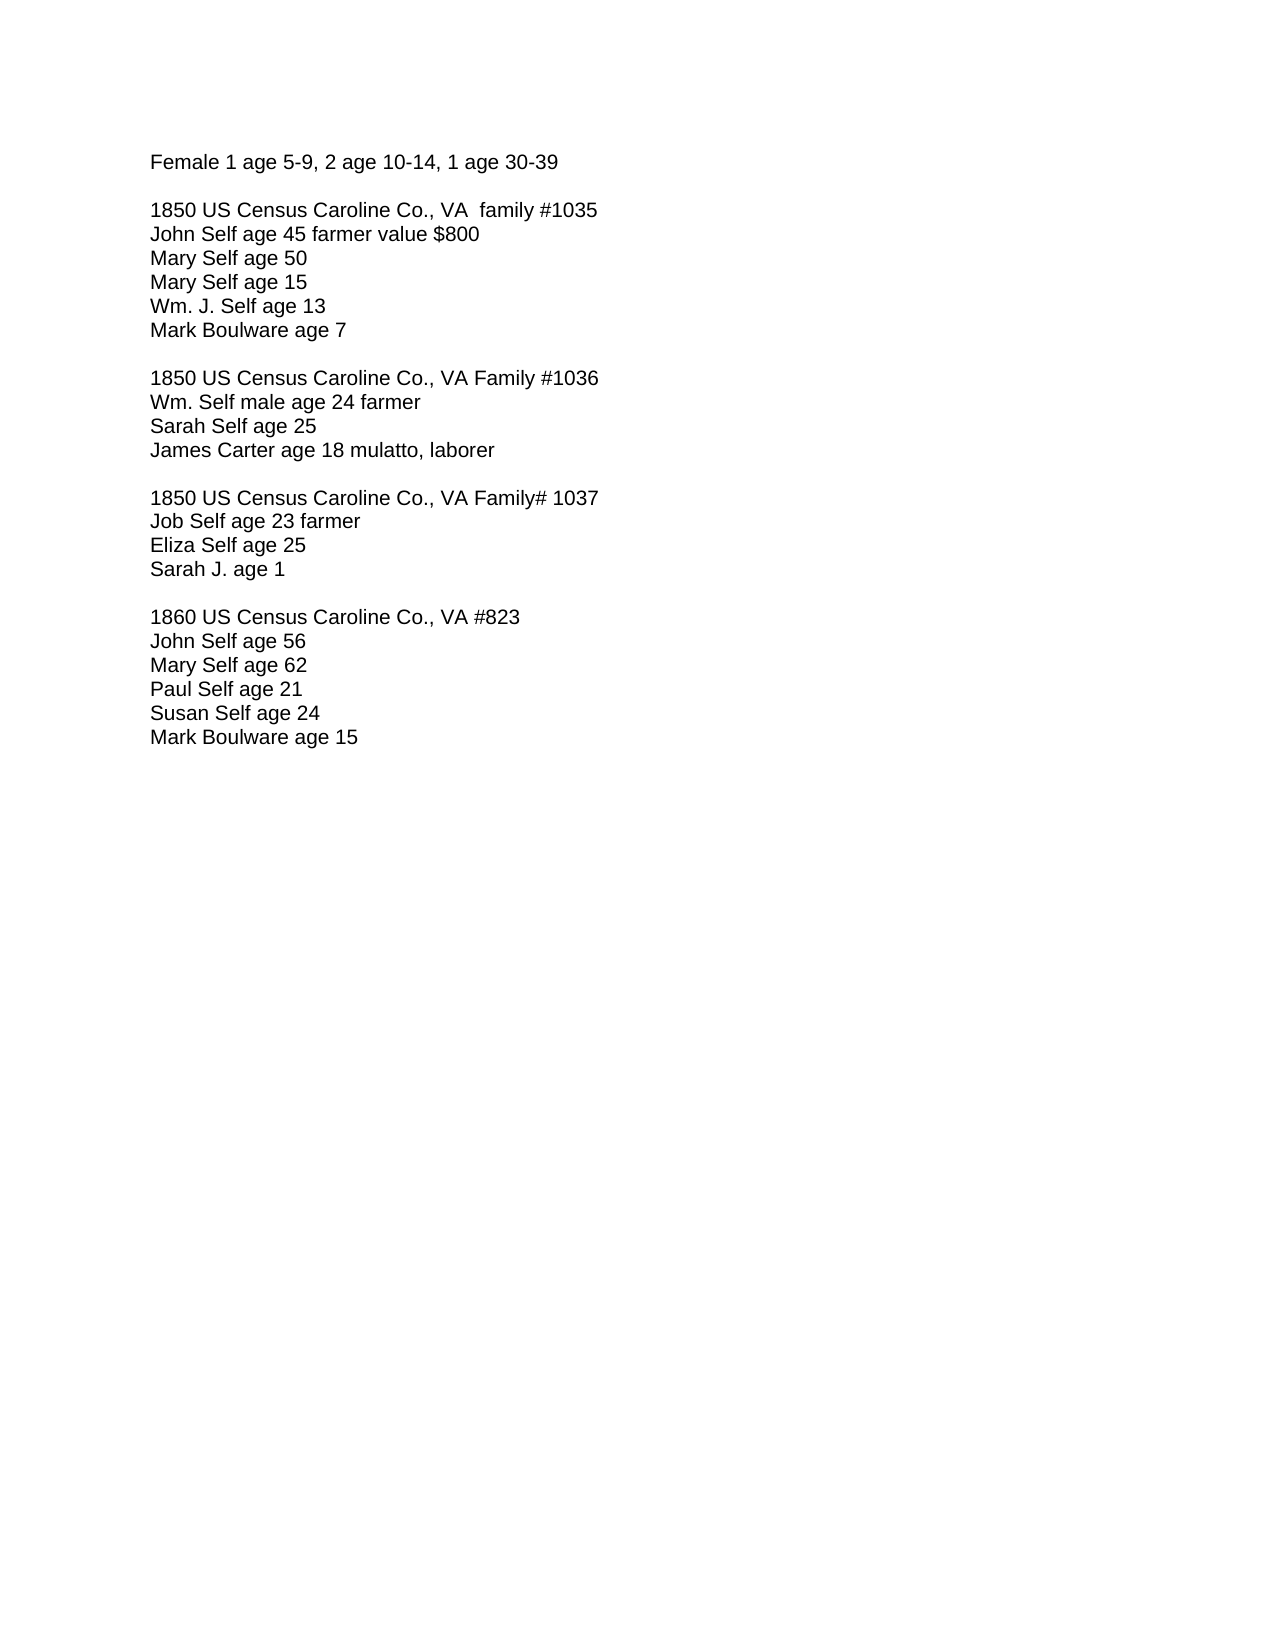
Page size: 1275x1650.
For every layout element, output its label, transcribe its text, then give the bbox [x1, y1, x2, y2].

text Mary Self age 50 [150, 246, 1125, 270]
text James Carter age 18 mulatto, laborer [150, 437, 1125, 461]
text Sarah Self age 25 [150, 413, 1125, 437]
text Job Self age 23 farmer [150, 509, 1125, 533]
text John Self age 56 [150, 629, 1125, 653]
text Mark Boulware age 15 [150, 725, 1125, 749]
text 1850 US Census Caroline Co., VA Family# 1037 [150, 485, 1125, 509]
text Mark Boulware age 7 [150, 318, 1125, 342]
text Female 1 age 5-9, 2 age 10-14, 1 age 30-39 [150, 150, 1125, 174]
text Susan Self age 24 [150, 701, 1125, 725]
text John Self age 45 farmer value $800 [150, 222, 1125, 246]
text Sarah J. age 1 [150, 557, 1125, 581]
text Wm. Self male age 24 farmer [150, 389, 1125, 413]
text 1850 US Census Caroline Co., VA Family #1036 [150, 366, 1125, 389]
text 1860 US Census Caroline Co., VA #823 [150, 605, 1125, 629]
text Eliza Self age 25 [150, 533, 1125, 557]
text Wm. J. Self age 13 [150, 294, 1125, 318]
text 1850 US Census Caroline Co., VA family #1035 [150, 198, 1125, 222]
text Mary Self age 62 [150, 653, 1125, 677]
text Paul Self age 21 [150, 677, 1125, 701]
text Mary Self age 15 [150, 270, 1125, 294]
